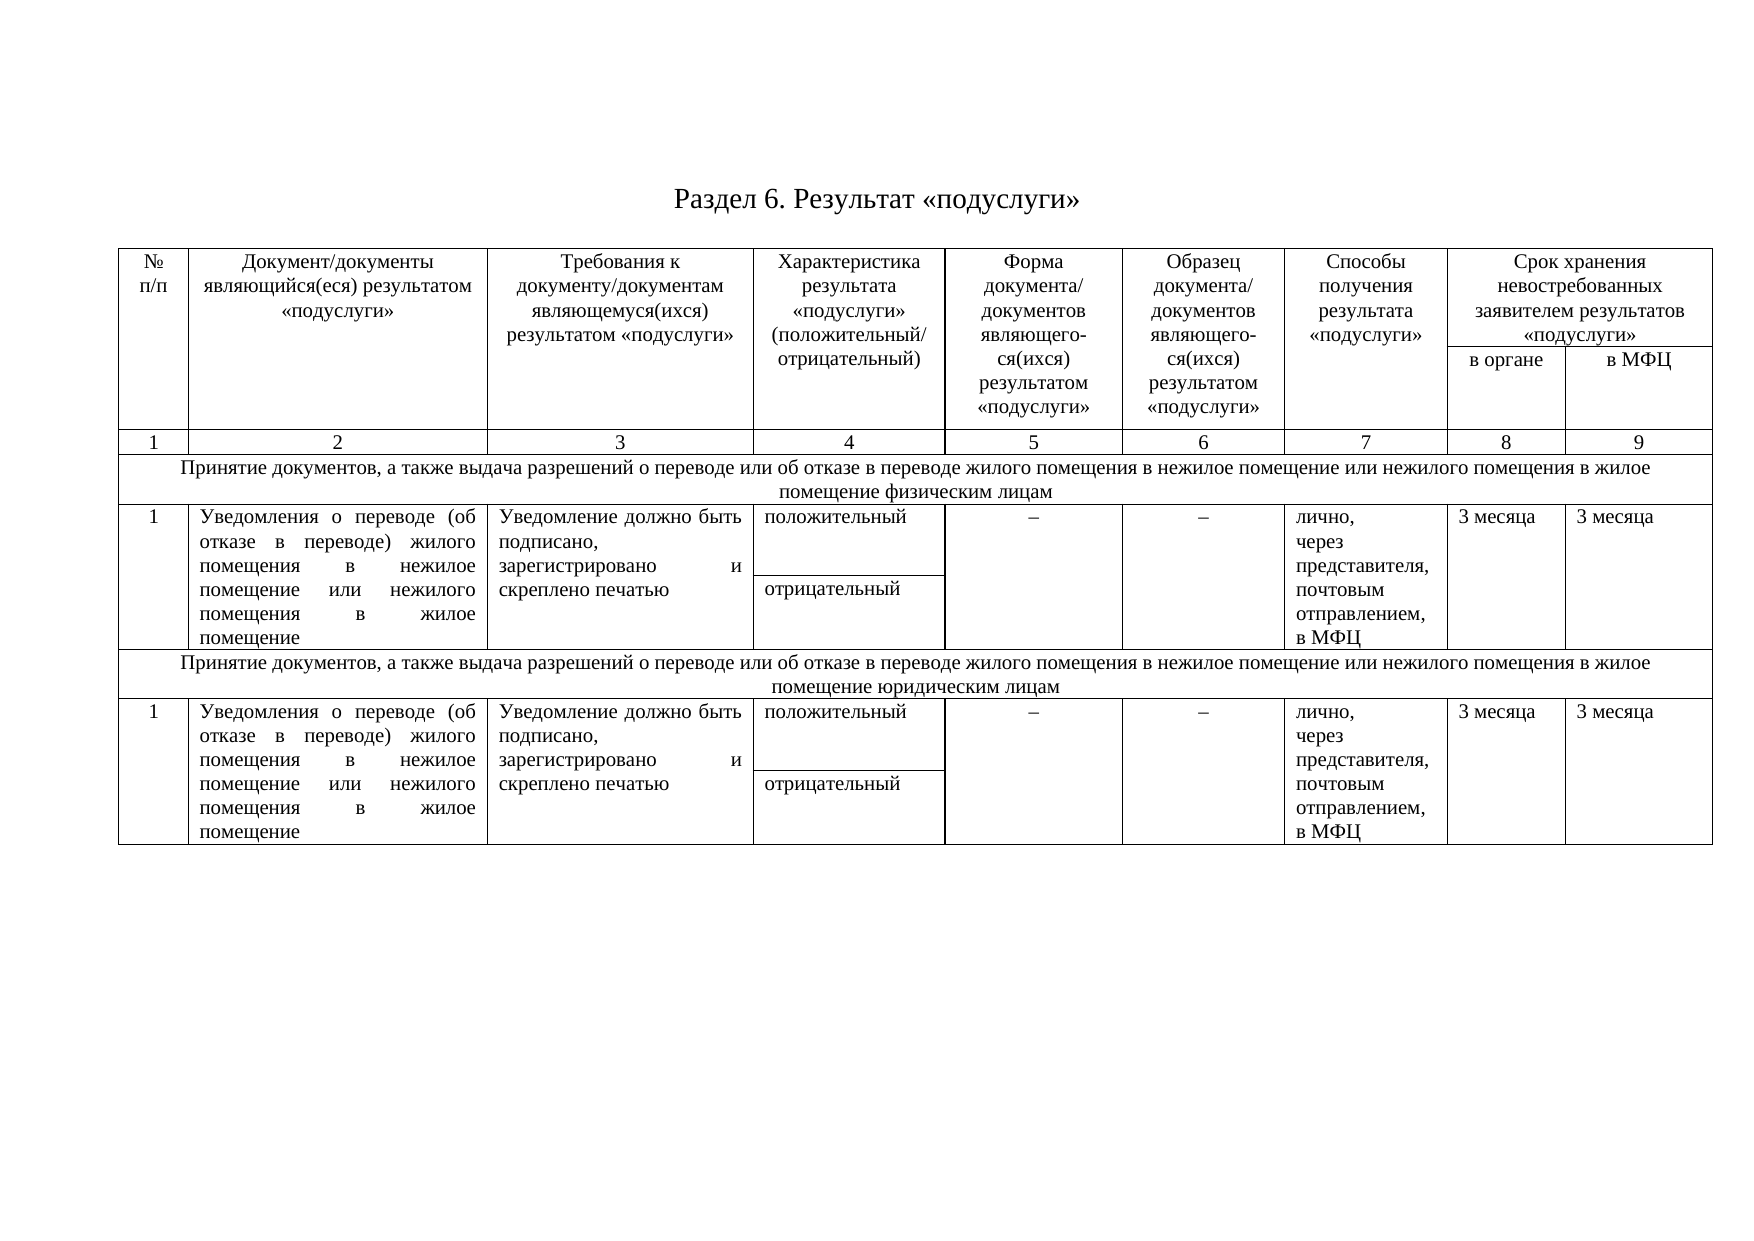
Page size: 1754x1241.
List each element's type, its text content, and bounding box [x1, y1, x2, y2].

table_header Документ/документы являющийся(еся) результатом «подуслуги» [189, 249, 487, 429]
table_cell 3 месяца [1448, 699, 1565, 843]
text Раздел 6. Результат «подуслуги» [118, 181, 1636, 215]
table_header Характеристика результата «подуслуги» (положительный/ отрицательный) [754, 249, 944, 429]
table_cell 5 [946, 430, 1122, 454]
table_header Способы получения результата «подуслуги» [1285, 249, 1447, 429]
table_cell – [1123, 505, 1284, 649]
table_cell 3 месяца [1566, 699, 1712, 843]
table_cell Уведомления о переводе (об отказе в переводе) жилого помещения в нежилое помещение или нежилого помещения в жилое помещение [189, 699, 487, 843]
table_cell – [946, 699, 1122, 843]
table_cell 8 [1448, 430, 1565, 454]
table_cell Уведомление должно быть подписано, зарегистрировано и скреплено печатью [488, 505, 753, 649]
table_cell положительный [754, 505, 944, 575]
table_cell положительный [754, 699, 944, 770]
table_cell 2 [189, 430, 487, 454]
table_cell 7 [1285, 430, 1447, 454]
table_header Форма документа/ документов являющего-ся(ихся) результатом «подуслуги» [946, 249, 1122, 429]
table_header Требования к документу/документам являющемуся(ихся) результатом «подуслуги» [488, 249, 753, 429]
table_cell 9 [1566, 430, 1712, 454]
table_cell 1 [119, 430, 188, 454]
table_cell – [1123, 699, 1284, 843]
table_cell 6 [1123, 430, 1284, 454]
table_cell 1 [119, 505, 188, 649]
table_header № п/п [119, 249, 188, 429]
table_cell – [946, 505, 1122, 649]
table_cell 4 [754, 430, 944, 454]
table_header Образец документа/ документов являющего-ся(ихся) результатом «подуслуги» [1123, 249, 1284, 429]
table_cell Принятие документов, а также выдача разрешений о переводе или об отказе в переводе жилого помещения в нежилое помещение или нежилого помещения в жилое помещение физическим лицам [119, 455, 1712, 503]
table_cell отрицательный [754, 576, 944, 649]
table_cell 3 [488, 430, 753, 454]
table_cell лично, через представителя, почтовым отправлением, в МФЦ [1285, 699, 1447, 843]
table_cell Уведомления о переводе (об отказе в переводе) жилого помещения в нежилое помещение или нежилого помещения в жилое помещение [189, 505, 487, 649]
table_cell Уведомление должно быть подписано, зарегистрировано и скреплено печатью [488, 699, 753, 843]
table_cell отрицательный [754, 771, 944, 843]
table_cell 3 месяца [1448, 505, 1565, 649]
table_cell Принятие документов, а также выдача разрешений о переводе или об отказе в переводе жилого помещения в нежилое помещение или нежилого помещения в жилое помещение юридическим лицам [119, 650, 1712, 698]
table_cell в органе [1448, 347, 1565, 429]
table_cell 3 месяца [1566, 505, 1712, 649]
table_cell 1 [119, 699, 188, 843]
table_cell в МФЦ [1566, 347, 1712, 429]
table_header Срок хранения невостребованных заявителем результатов «подуслуги» [1448, 249, 1712, 346]
table_cell лично, через представителя, почтовым отправлением, в МФЦ [1285, 505, 1447, 649]
